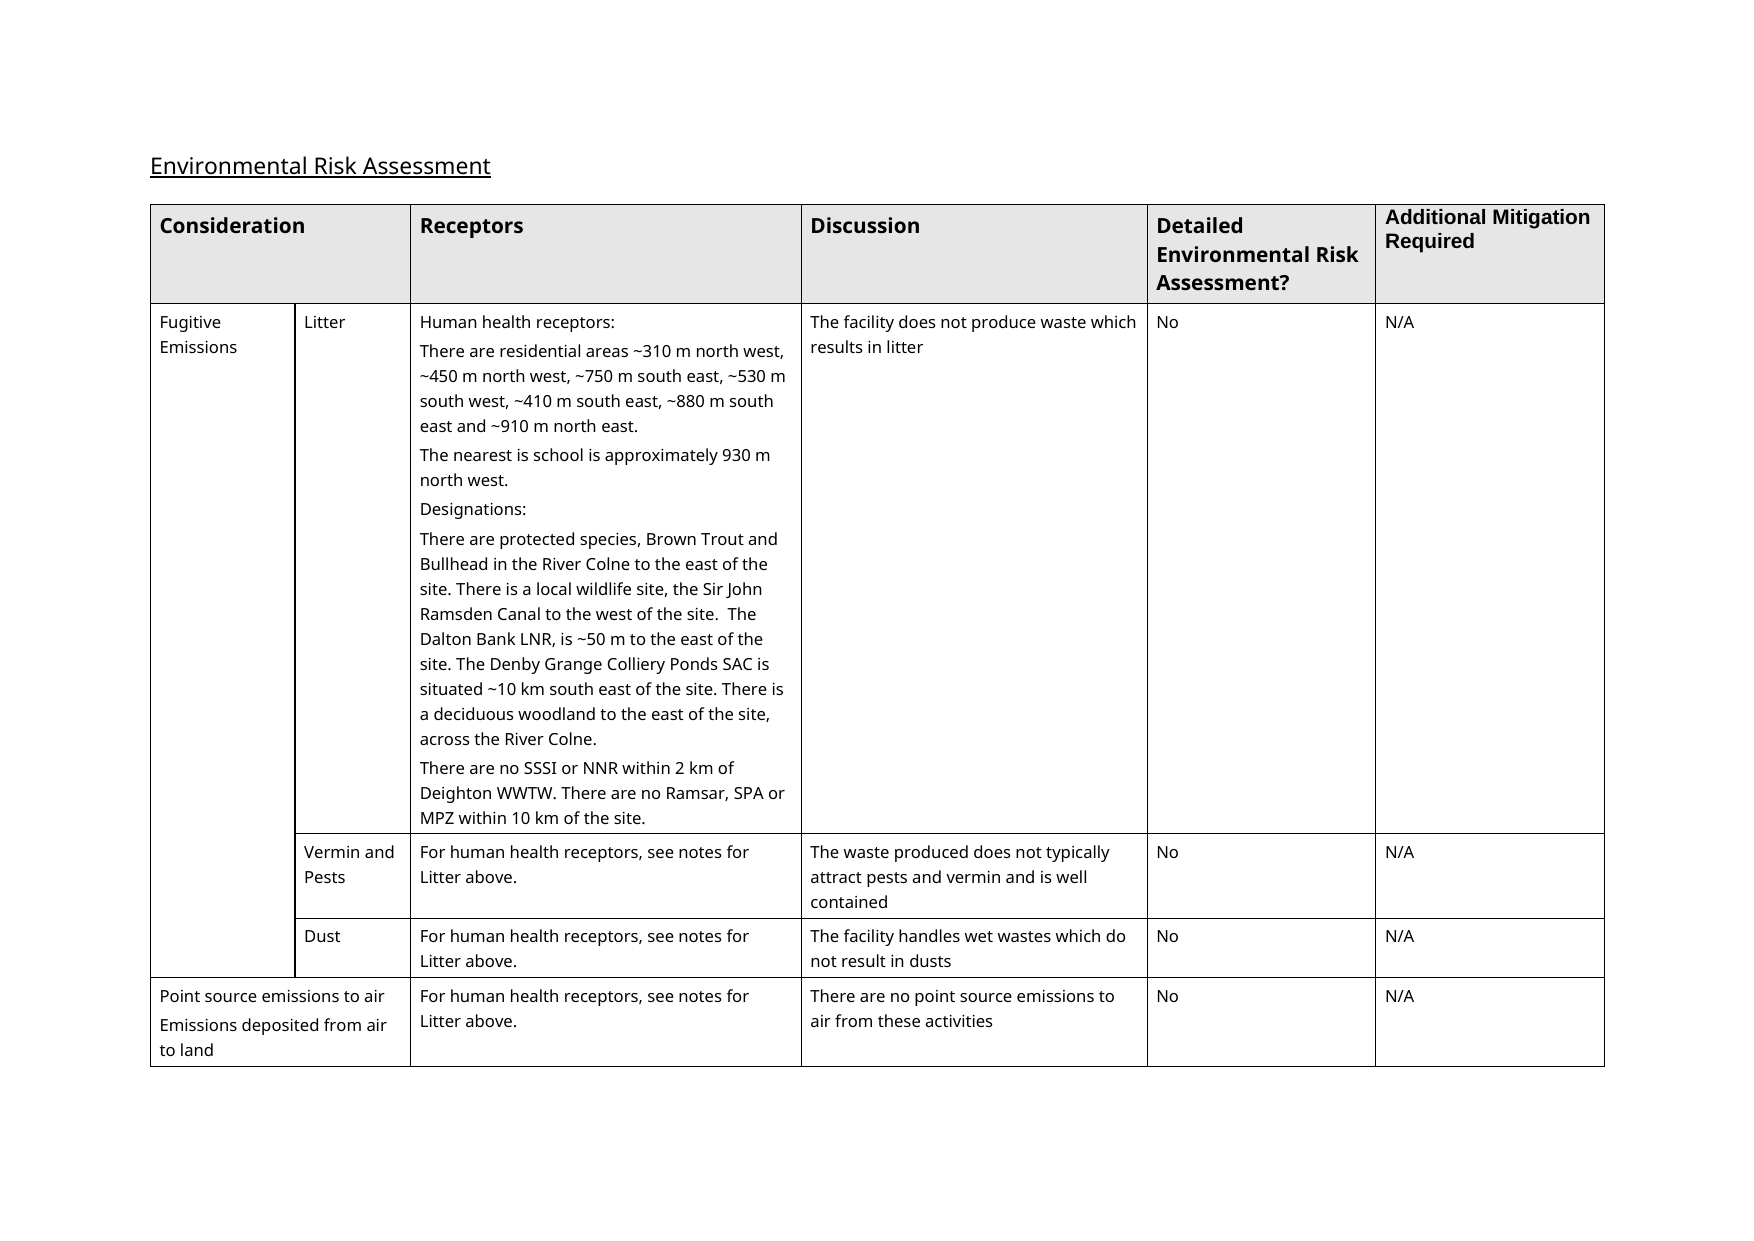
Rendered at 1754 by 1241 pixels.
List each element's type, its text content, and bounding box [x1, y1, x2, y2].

table_cell N/A [1376, 978, 1604, 1066]
table_header Receptors [411, 205, 801, 303]
table_cell Fugitive Emissions [151, 304, 294, 977]
table_header Consideration [151, 205, 410, 303]
table_cell The facility does not produce waste which results in litter [802, 304, 1147, 833]
table_cell There are no point source emissions to air from these activities [802, 978, 1147, 1066]
table_cell No [1148, 978, 1375, 1066]
table_cell The waste produced does not typically attract pests and vermin and is well contained [802, 834, 1147, 918]
table_cell For human health receptors, see notes for Litter above. [411, 834, 801, 918]
table_cell No [1148, 834, 1375, 918]
table_cell For human health receptors, see notes for Litter above. [411, 978, 801, 1066]
table_cell Vermin and Pests [296, 834, 410, 918]
table_cell Point source emissions to air Emissions deposited from air to land [151, 978, 410, 1066]
text Environmental Risk Assessment [150, 150, 1604, 181]
table_cell No [1148, 919, 1375, 977]
table_header Detailed Environmental Risk Assessment? [1148, 205, 1375, 303]
table_cell N/A [1376, 834, 1604, 918]
table_cell The facility handles wet wastes which do not result in dusts [802, 919, 1147, 977]
table_cell No [1148, 304, 1375, 833]
table_cell N/A [1376, 304, 1604, 833]
table_header Discussion [802, 205, 1147, 303]
table_header Additional Mitigation Required [1376, 205, 1604, 303]
table_cell Human health receptors: There are residential areas ~310 m north west, ~450 m north west, ~750 m south east, ~530 m south west, ~410 m south east, ~880 m south east and ~910 m north east. The nearest is school is approximately 930 m north west. Designations: There are protected species, Brown Trout and Bullhead in the River Colne to the east of the site. There is a local wildlife site, the Sir John Ramsden Canal to the west of the site. The Dalton Bank LNR, is ~50 m to the east of the site. The Denby Grange Colliery Ponds SAC is situated ~10 km south east of the site. There is a deciduous woodland to the east of the site, across the River Colne. There are no SSSI or NNR within 2 km of Deighton WWTW. There are no Ramsar, SPA or MPZ within 10 km of the site. [411, 304, 801, 833]
table_cell Litter [296, 304, 410, 833]
table_cell For human health receptors, see notes for Litter above. [411, 919, 801, 977]
table_cell N/A [1376, 919, 1604, 977]
table_cell Dust [296, 919, 410, 977]
